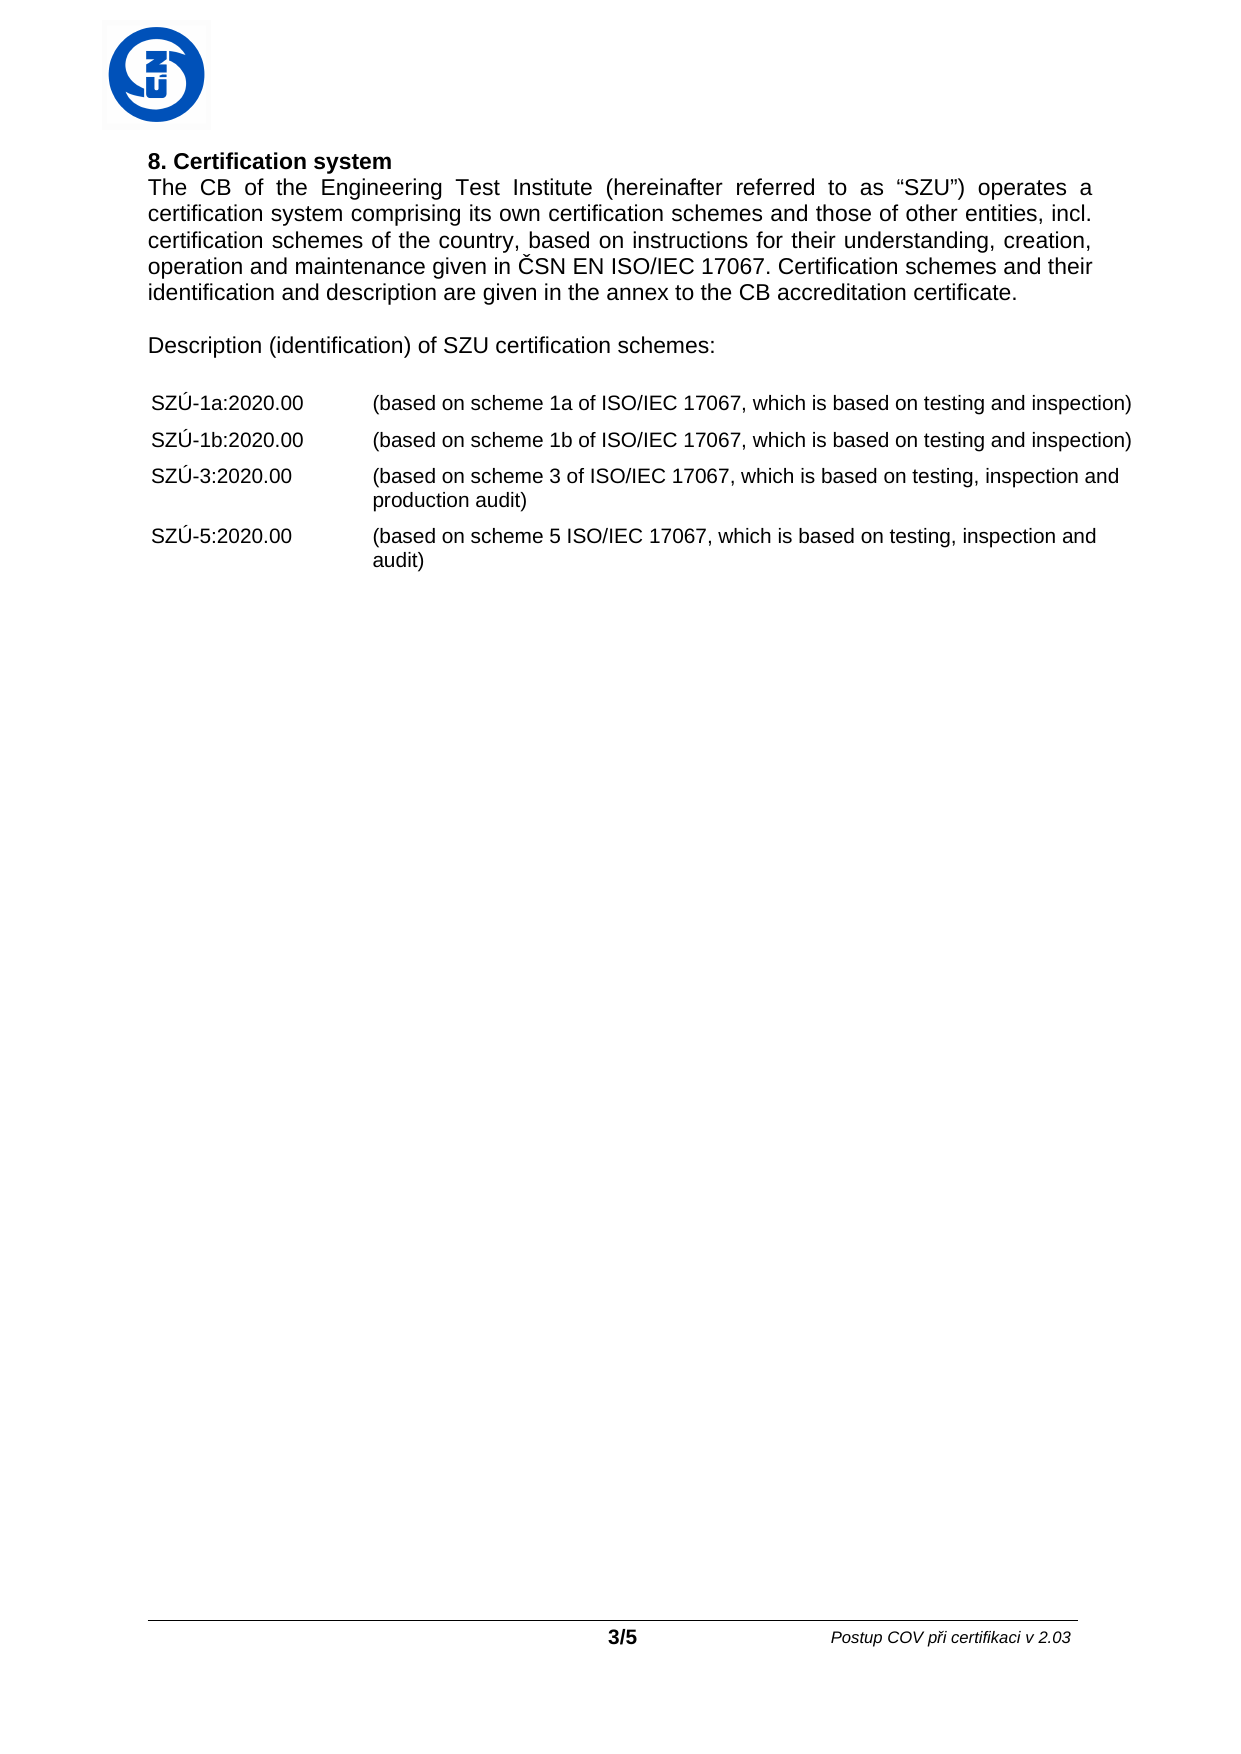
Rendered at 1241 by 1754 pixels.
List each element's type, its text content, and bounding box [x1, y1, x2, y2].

table_cell SZÚ-1b:2020.00 [133, 421, 354, 458]
picture [101, 20, 212, 130]
table_header (based on scheme 1a of ISO/IEC 17067, which is based on testing and inspection) [354, 385, 1143, 421]
table_cell SZÚ-5:2020.00 [133, 518, 354, 578]
table_cell (based on scheme 1b of ISO/IEC 17067, which is based on testing and inspection) [354, 421, 1143, 458]
table_header SZÚ-1a:2020.00 [133, 385, 354, 421]
text 8. Certification system [148, 148, 1093, 174]
text The CB of the Engineering Test Institute (hereinafter referred to as “SZU”) operates a certification system comprising its own certification schemes and those of other entities, incl. certification schemes of the country, based on instructions for their understanding, creation, operation and maintenance given in ČSN EN ISO/IEC 17067. Certification schemes and their identification and description are given in the annex to the CB accreditation certificate. [148, 174, 1093, 306]
table_cell SZÚ-3:2020.00 [133, 458, 354, 518]
table_cell (based on scheme 5 ISO/IEC 17067, which is based on testing, inspection and audit) [354, 518, 1143, 578]
table_cell (based on scheme 3 of ISO/IEC 17067, which is based on testing, inspection and production audit) [354, 458, 1143, 518]
text Description (identification) of SZU certification schemes: [148, 332, 1093, 358]
